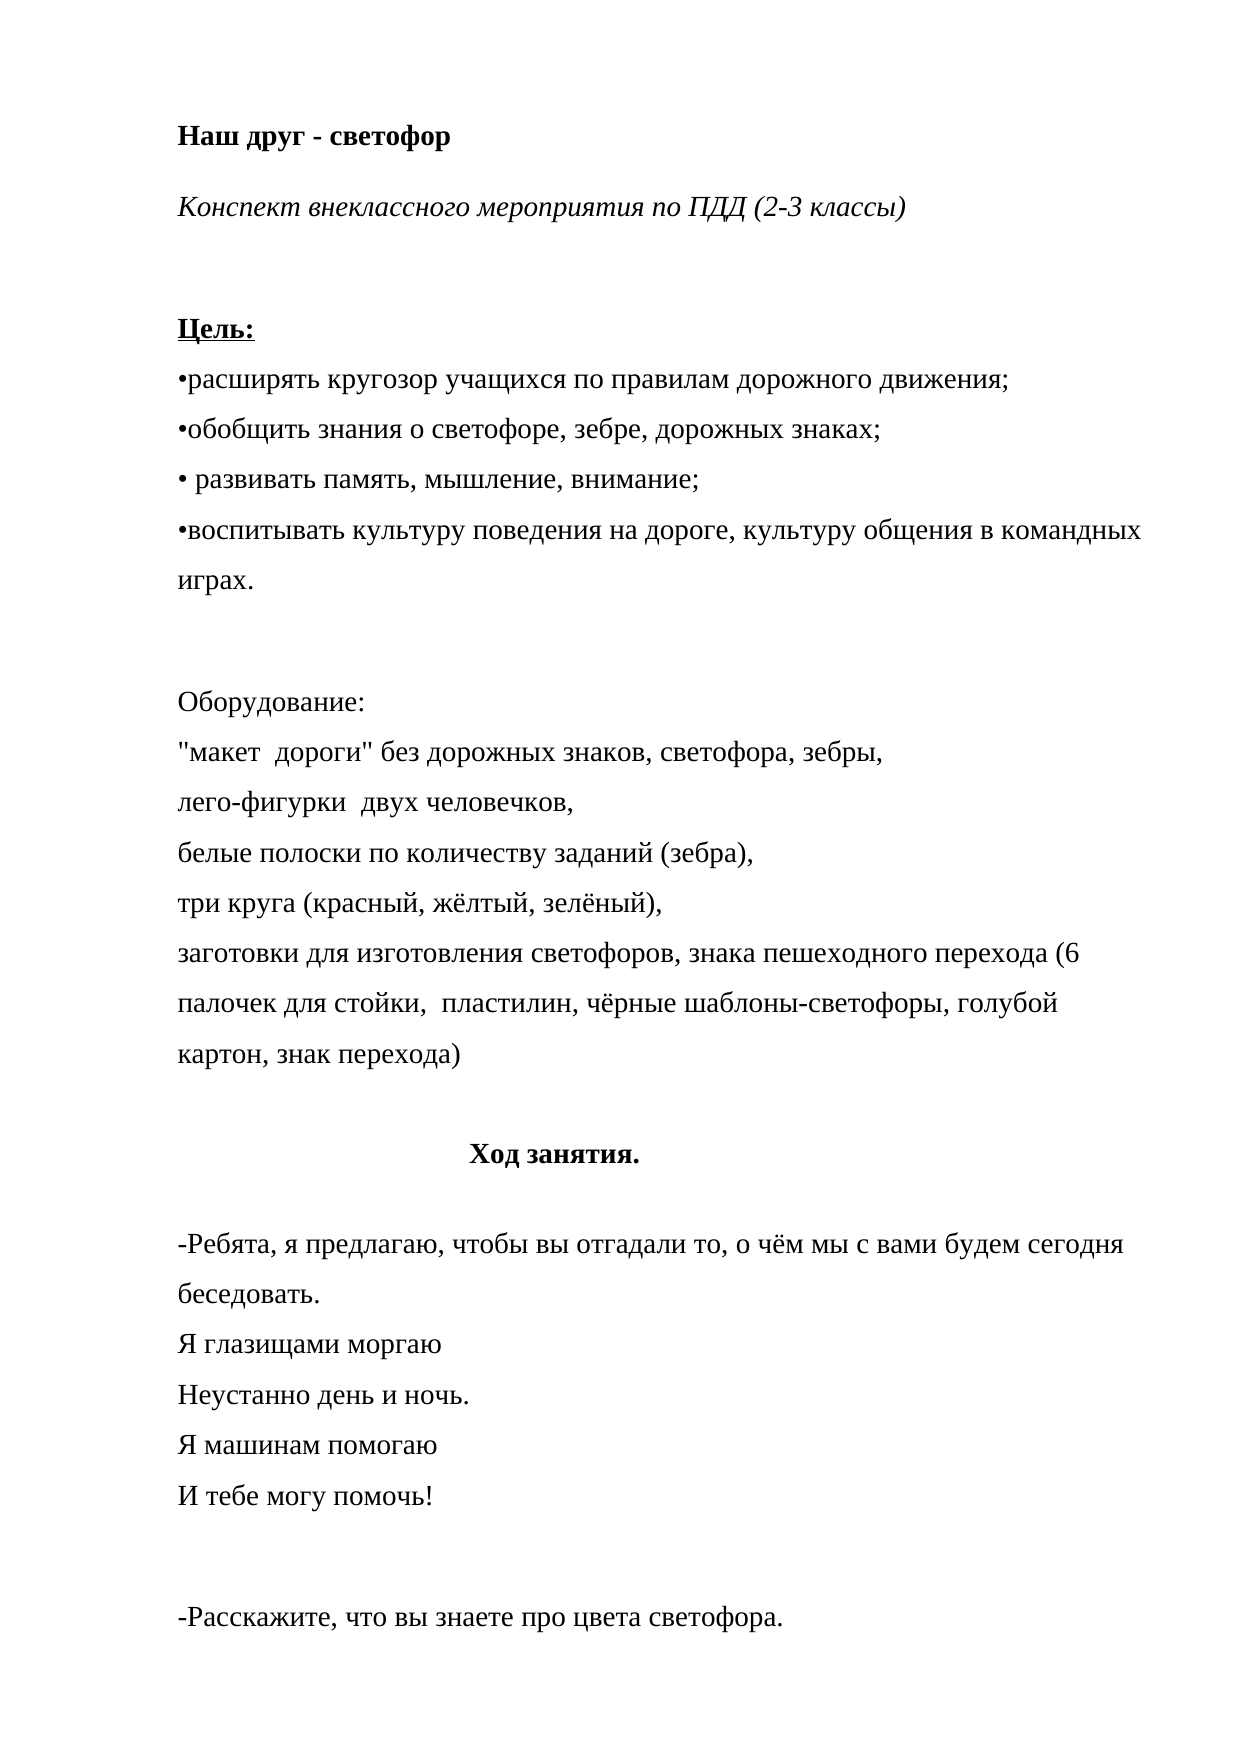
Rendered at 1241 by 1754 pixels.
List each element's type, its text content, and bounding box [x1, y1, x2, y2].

text Конспект внеклассного мероприятия по ПДД (2-3 классы) [177, 189, 1152, 223]
text Оборудование: "макет дороги" без дорожных знаков, светофора, зебры, [177, 633, 1152, 768]
text •расширять кругозор учащихся по правилам дорожного движения; [177, 361, 1152, 394]
text -Расскажите, что вы знаете про цвета светофора. [177, 1549, 1152, 1633]
text -Ребята, я предлагаю, чтобы вы отгадали то, о чём мы с вами будем сегодня беседовать. Я глазищами моргаю Неустанно день и ночь. Я машинам помогаю И тебе могу помочь! [177, 1226, 1152, 1511]
text Наш друг - светофор [177, 118, 1152, 152]
text заготовки для изготовления светофоров, знака пешеходного перехода (6 палочек для стойки, пластилин, чёрные шаблоны-светофоры, голубой картон, знак перехода) Ход занятия. [177, 935, 1152, 1212]
text •обобщить знания о светофоре, зебре, дорожных знаках; • развивать память, мышление, внимание; •воспитывать культуру поведения на дороге, культуру общения в командных играх. [177, 411, 1152, 596]
text Цель: [177, 260, 1152, 344]
text три круга (красный, жёлтый, зелёный), [177, 885, 1152, 918]
text лего-фигурки двух человечков, [177, 784, 1152, 818]
text белые полоски по количеству заданий (зебра), [177, 835, 1152, 868]
